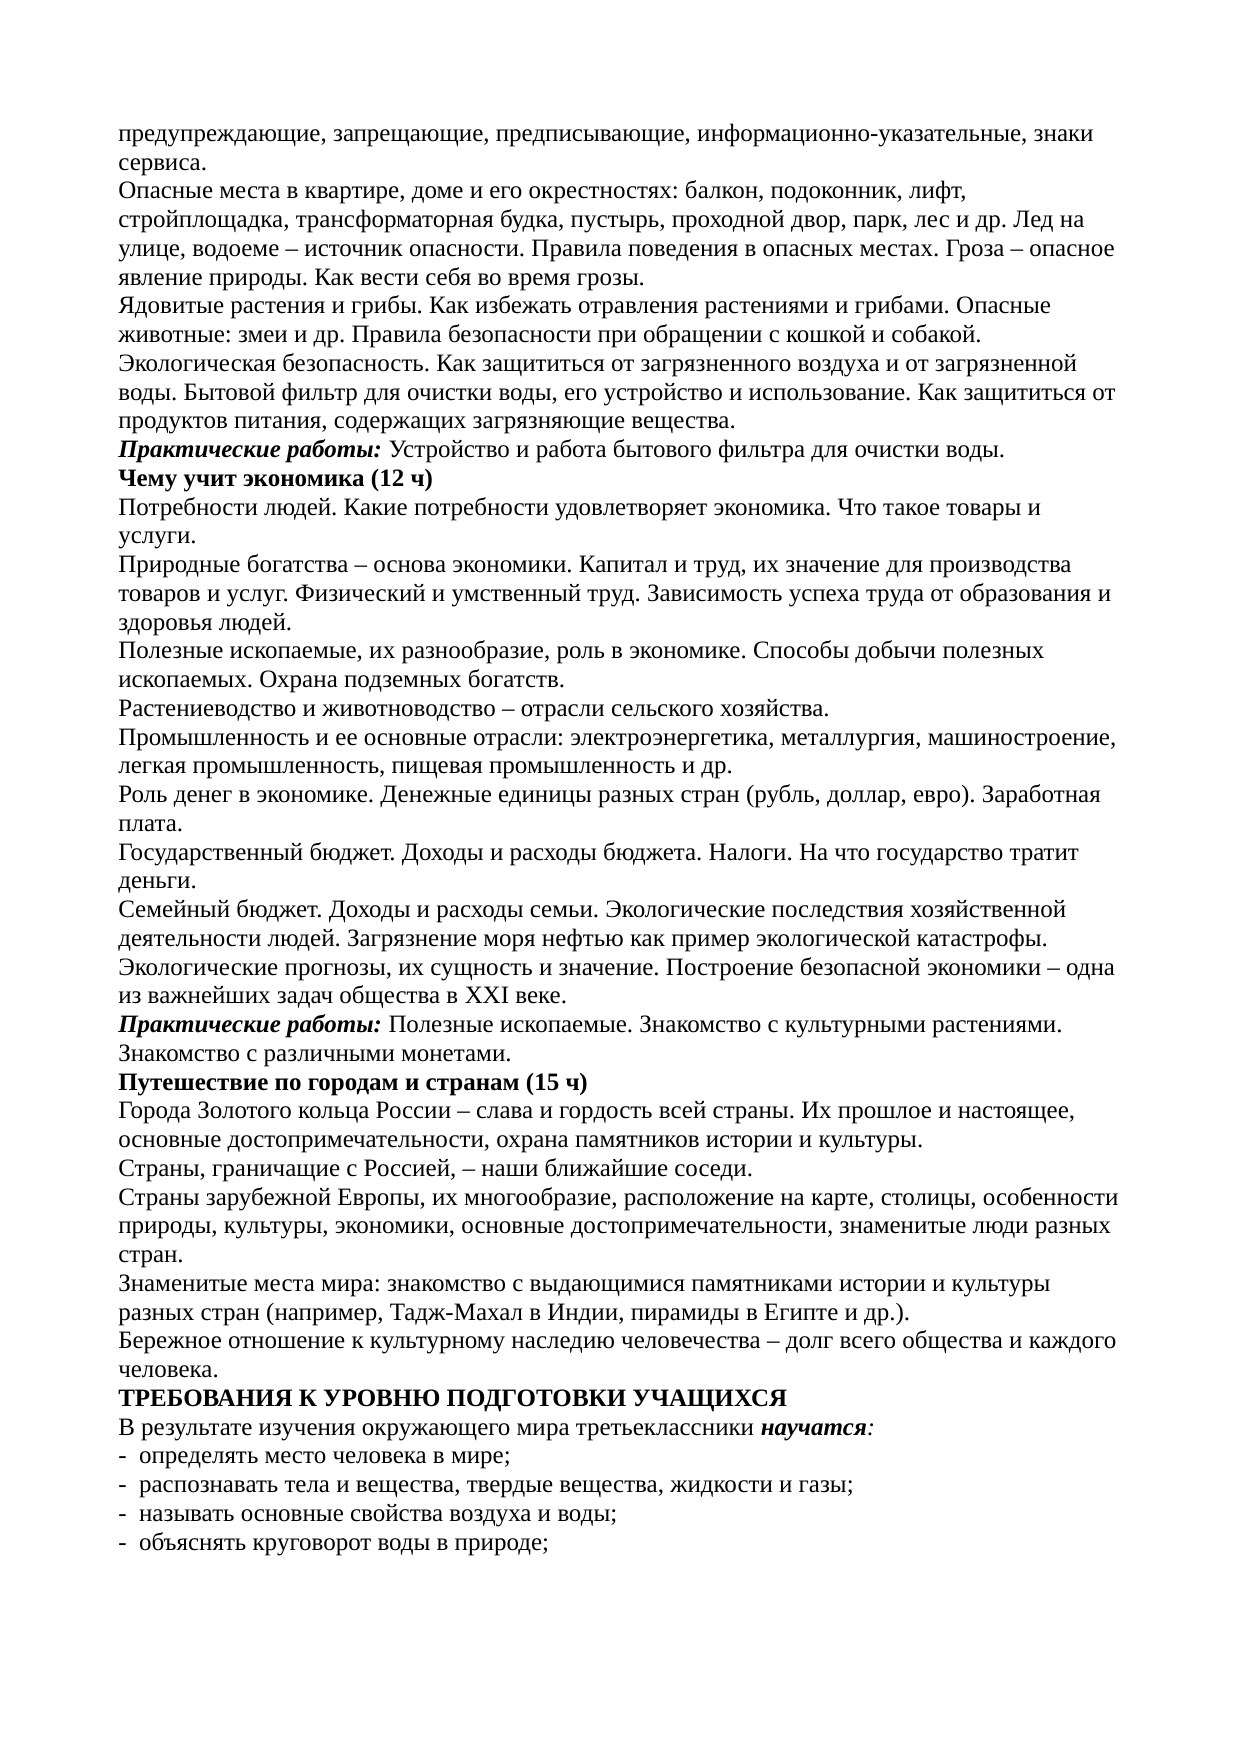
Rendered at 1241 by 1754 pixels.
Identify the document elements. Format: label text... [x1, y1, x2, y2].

text Государственный бюджет. Доходы и расходы бюджета. Налоги. На что государство тратит деньги. [118, 837, 1122, 894]
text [118, 118, 1122, 176]
text - объяснять круговорот воды в природе; [118, 1527, 1122, 1556]
text Чему учит экономика (12 ч) [118, 463, 1122, 492]
text Путешествие по городам и странам (15 ч) [118, 1067, 1122, 1096]
text В результате изучения окружающего мира третьеклассники научатся: [118, 1412, 1122, 1441]
text Знаменитые места мира: знакомство с выдающимися памятниками истории и культуры разных стран (например, Тадж-Махал в Индии, пирамиды в Египте и др.). [118, 1268, 1122, 1326]
text Практические работы: Устройство и работа бытового фильтра для очистки воды. [118, 434, 1122, 463]
text Промышленность и ее основные отрасли: электроэнергетика, металлургия, машиностроение, легкая промышленность, пищевая промышленность и др. [118, 722, 1122, 779]
text Экологическая безопасность. Как защититься от загрязненного воздуха и от загрязненной воды. Бытовой фильтр для очистки воды, его устройство и использование. Как защититься от продуктов питания, содержащих загрязняющие вещества. [118, 348, 1122, 434]
text Полезные ископаемые, их разнообразие, роль в экономике. Способы добычи полезных ископаемых. Охрана подземных богатств. [118, 636, 1122, 693]
text Города Золотого кольца России – слава и гордость всей страны. Их прошлое и настоящее, основные достопримечательности, охрана памятников истории и культуры. [118, 1096, 1122, 1153]
text ТРЕБОВАНИЯ К УРОВНЮ ПОДГОТОВКИ УЧАЩИХСЯ [118, 1383, 1122, 1412]
text Страны зарубежной Европы, их многообразие, расположение на карте, столицы, особенности природы, культуры, экономики, основные достопримечательности, знаменитые люди разных стран. [118, 1182, 1122, 1268]
text Роль денег в экономике. Денежные единицы разных стран (рубль, доллар, евро). Заработная плата. [118, 779, 1122, 837]
text - распознавать тела и вещества, твердые вещества, жидкости и газы; [118, 1469, 1122, 1498]
text - называть основные свойства воздуха и воды; [118, 1498, 1122, 1527]
text Потребности людей. Какие потребности удовлетворяет экономика. Что такое товары и услуги. [118, 492, 1122, 549]
text - определять место человека в мире; [118, 1441, 1122, 1469]
text Семейный бюджет. Доходы и расходы семьи. Экологические последствия хозяйственной деятельности людей. Загрязнение моря нефтью как пример экологической катастрофы. Экологические прогнозы, их сущность и значение. Построение безопасной экономики – одна из важнейших задач общества в XXI веке. [118, 894, 1122, 1009]
text Практические работы: Полезные ископаемые. Знакомство с культурными растениями. Знакомство с различными монетами. [118, 1009, 1122, 1067]
text Бережное отношение к культурному наследию человечества – долг всего общества и каждого человека. [118, 1326, 1122, 1383]
text Природные богатства – основа экономики. Капитал и труд, их значение для производства товаров и услуг. Физический и умственный труд. Зависимость успеха труда от образования и здоровья людей. [118, 549, 1122, 636]
text Опасные места в квартире, доме и его окрестностях: балкон, подоконник, лифт, стройплощадка, трансформаторная будка, пустырь, проходной двор, парк, лес и др. Лед на улице, водоеме – источник опасности. Правила поведения в опасных местах. Гроза – опасное явление природы. Как вести себя во время грозы. [118, 176, 1122, 291]
text Растениеводство и животноводство – отрасли сельского хозяйства. [118, 693, 1122, 722]
text Страны, граничащие с Россией, – наши ближайшие соседи. [118, 1153, 1122, 1182]
text Ядовитые растения и грибы. Как избежать отравления растениями и грибами. Опасные животные: змеи и др. Правила безопасности при обращении с кошкой и собакой. [118, 291, 1122, 348]
